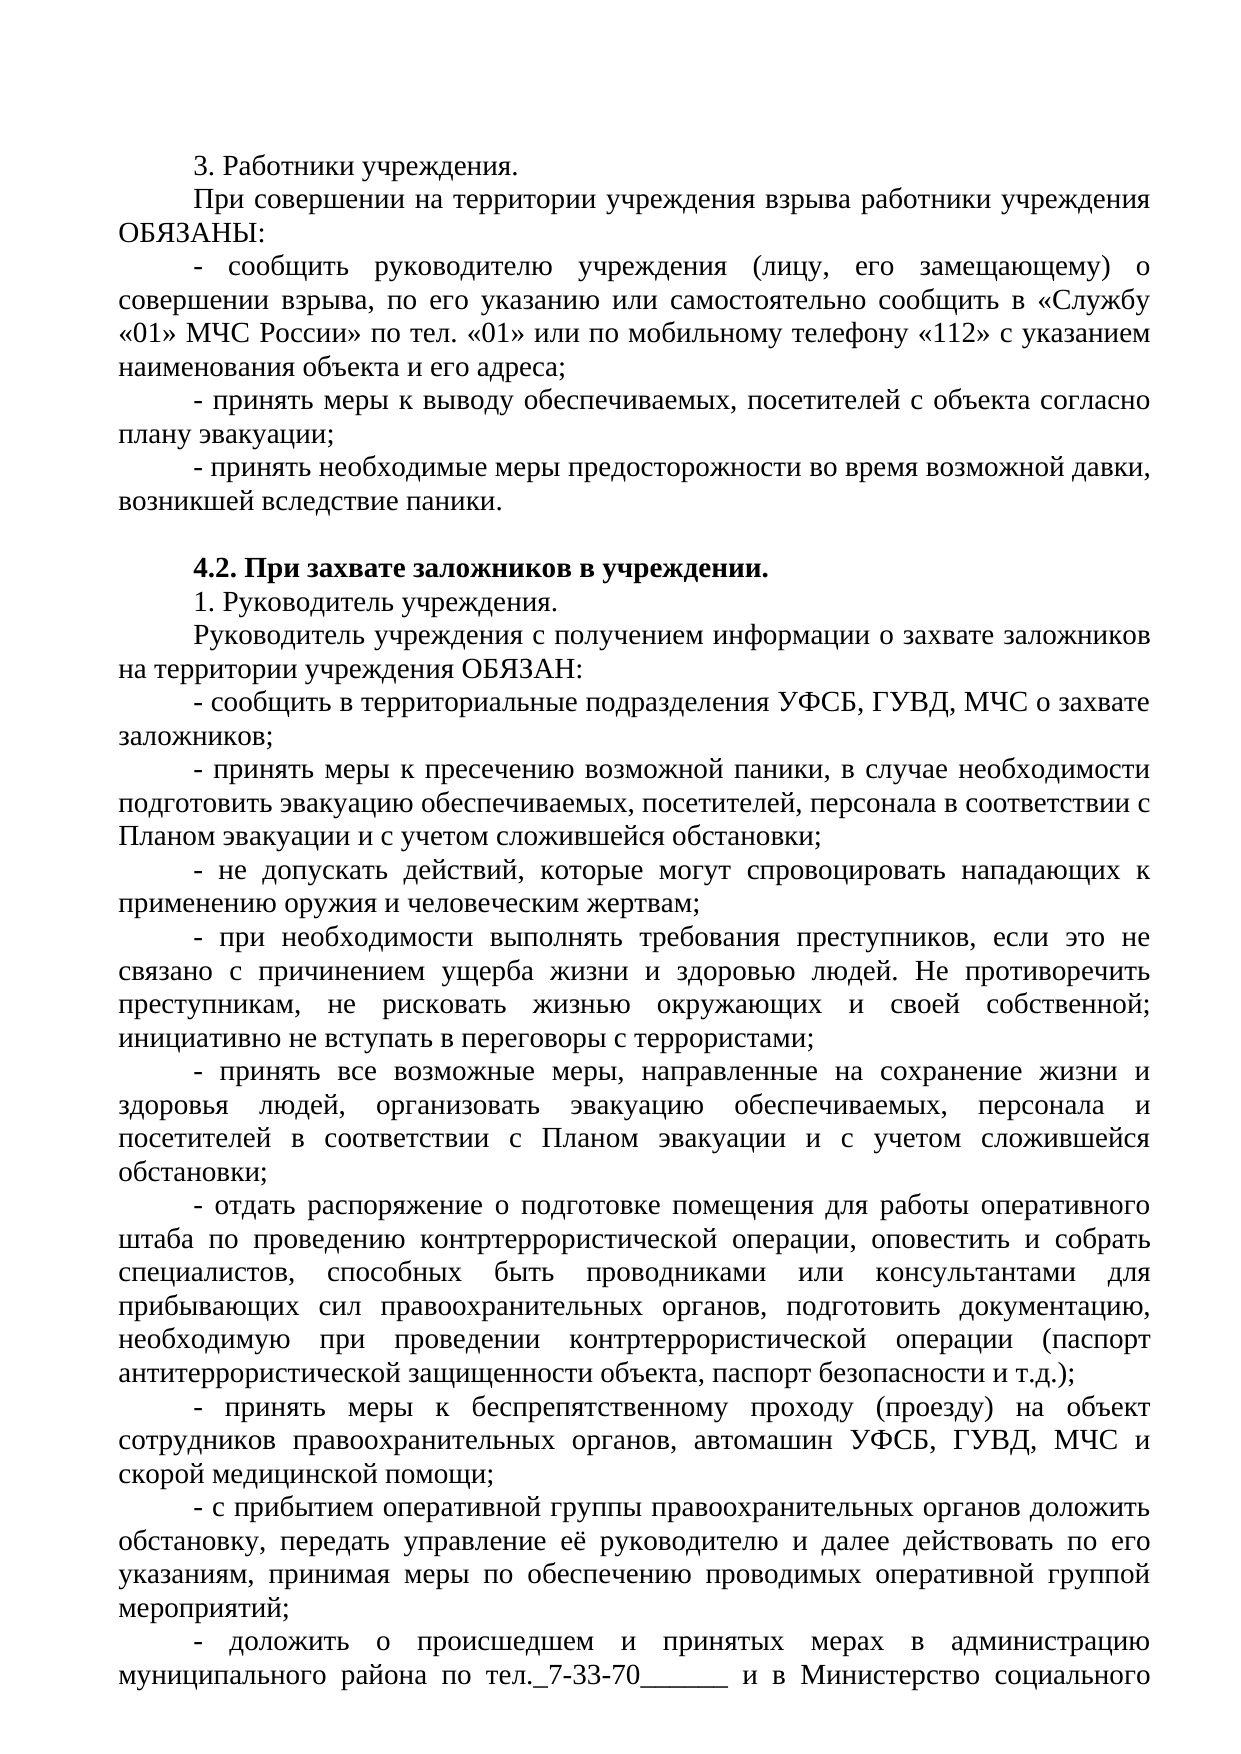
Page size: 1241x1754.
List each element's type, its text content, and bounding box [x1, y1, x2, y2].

text - не допускать действий, которые могут спровоцировать нападающих к применению оружия и человеческим жертвам; [118, 852, 1151, 919]
text - принять меры к пресечению возможной паники, в случае необходимости подготовить эвакуацию обеспечиваемых, посетителей, персонала в соответствии с Планом эвакуации и с учетом сложившейся обстановки; [118, 751, 1151, 852]
text - отдать распоряжение о подготовке помещения для работы оперативного штаба по проведению контртеррористической операции, оповестить и собрать специалистов, способных быть проводниками или консультантами для прибывающих сил правоохранительных органов, подготовить документацию, необходимую при проведении контртеррористической операции (паспорт антитеррористической защищенности объекта, паспорт безопасности и т.д.); [118, 1187, 1151, 1389]
text - принять меры к беспрепятственному проходу (проезду) на объект сотрудников правоохранительных органов, автомашин УФСБ, ГУВД, МЧС и скорой медицинской помощи; [118, 1389, 1151, 1489]
text Руководитель учреждения с получением информации о захвате заложников на территории учреждения ОБЯЗАН: [118, 617, 1151, 684]
text - принять меры к выводу обеспечиваемых, посетителей с объекта согласно плану эвакуации; [118, 382, 1151, 449]
text При совершении на территории учреждения взрыва работники учреждения ОБЯЗАНЫ: [118, 181, 1151, 248]
text - принять все возможные меры, направленные на сохранение жизни и здоровья людей, организовать эвакуацию обеспечиваемых, персонала и посетителей в соответствии с Планом эвакуации и с учетом сложившейся обстановки; [118, 1053, 1151, 1187]
text 1. Руководитель учреждения. [118, 584, 1151, 617]
text 4.2. При захвате заложников в учреждении. [118, 550, 1151, 584]
text - сообщить руководителю учреждения (лицу, его замещающему) о совершении взрыва, по его указанию или самостоятельно сообщить в «Службу «01» МЧС России» по тел. «01» или по мобильному телефону «112» с указанием наименования объекта и его адреса; [118, 248, 1151, 382]
text - при необходимости выполнять требования преступников, если это не связано с причинением ущерба жизни и здоровью людей. Не противоречить преступникам, не рисковать жизнью окружающих и своей собственной; инициативно не вступать в переговоры с террористами; [118, 919, 1151, 1053]
text - принять необходимые меры предосторожности во время возможной давки, возникшей вследствие паники. [118, 449, 1151, 517]
text - с прибытием оперативной группы правоохранительных органов доложить обстановку, передать управление её руководителю и далее действовать по его указаниям, принимая меры по обеспечению проводимых оперативной группой мероприятий; [118, 1489, 1151, 1623]
text - сообщить в территориальные подразделения УФСБ, ГУВД, МЧС о захвате заложников; [118, 684, 1151, 751]
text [118, 1623, 1151, 1691]
text 3. Работники учреждения. [118, 148, 1151, 181]
